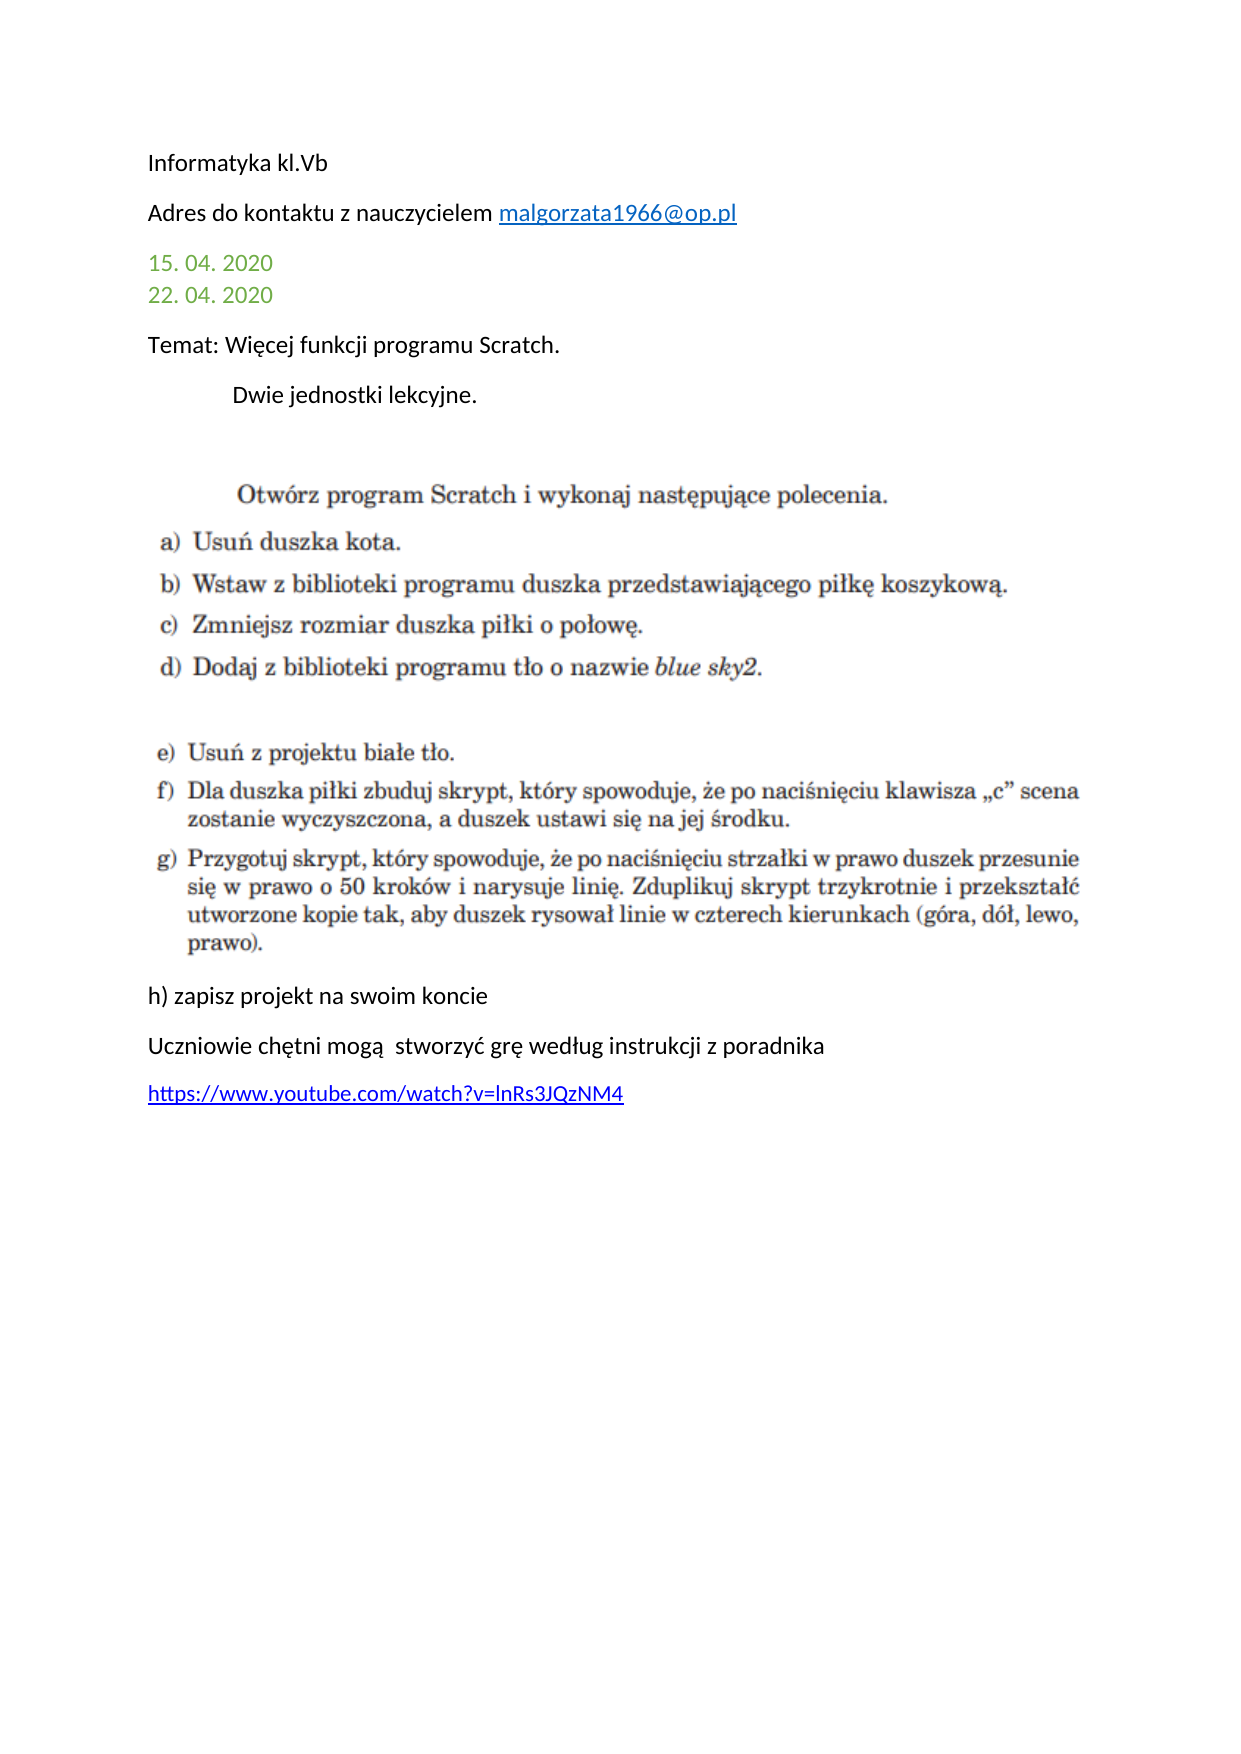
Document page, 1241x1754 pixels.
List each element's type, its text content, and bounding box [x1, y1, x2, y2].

text Uczniowie chętni mogą stworzyć grę według instrukcji z poradnika [148, 1030, 1093, 1060]
picture [147, 731, 1093, 962]
picture [147, 475, 1015, 713]
text https://www.youtube.com/watch?v=lnRs3JQzNM4 [148, 1079, 1093, 1107]
text Informatyka kl.Vb [148, 148, 1093, 178]
text 15. 04. 2020 22. 04. 2020 [148, 247, 1093, 310]
text Dwie jednostki lekcyjne. [148, 379, 1093, 409]
text h) zapisz projekt na swoim koncie [148, 980, 1093, 1011]
text Adres do kontaktu z nauczycielem malgorzata1966@op.pl [148, 197, 1093, 228]
text Temat: Więcej funkcji programu Scratch. [148, 329, 1093, 360]
